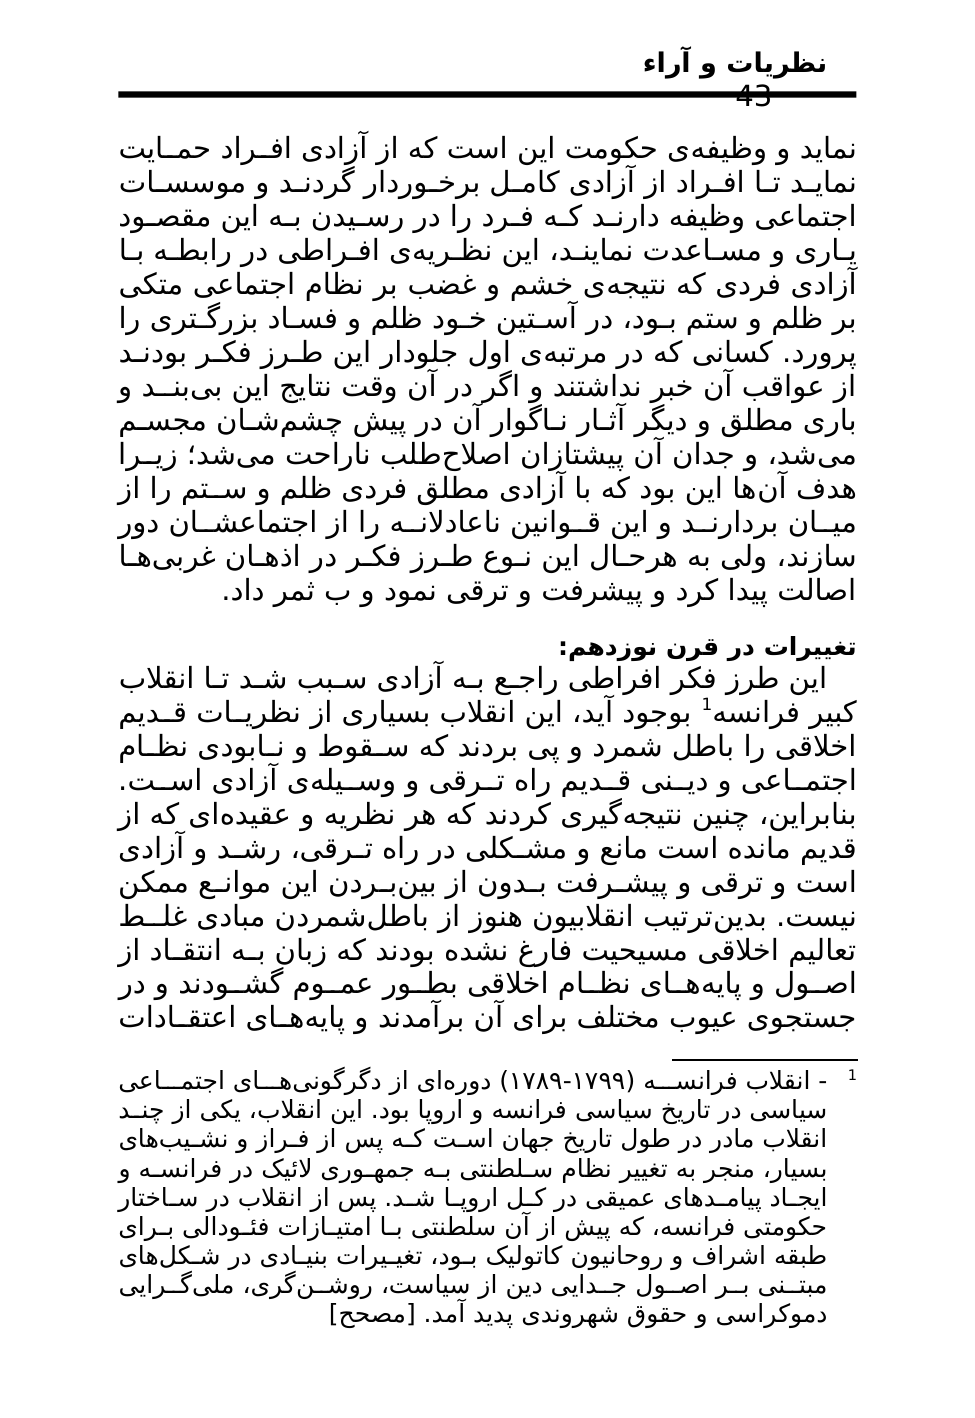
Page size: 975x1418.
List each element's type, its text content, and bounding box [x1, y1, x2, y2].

text تغییرات در قرن نوزدهم: [118, 632, 857, 661]
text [118, 132, 857, 607]
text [118, 661, 857, 1035]
